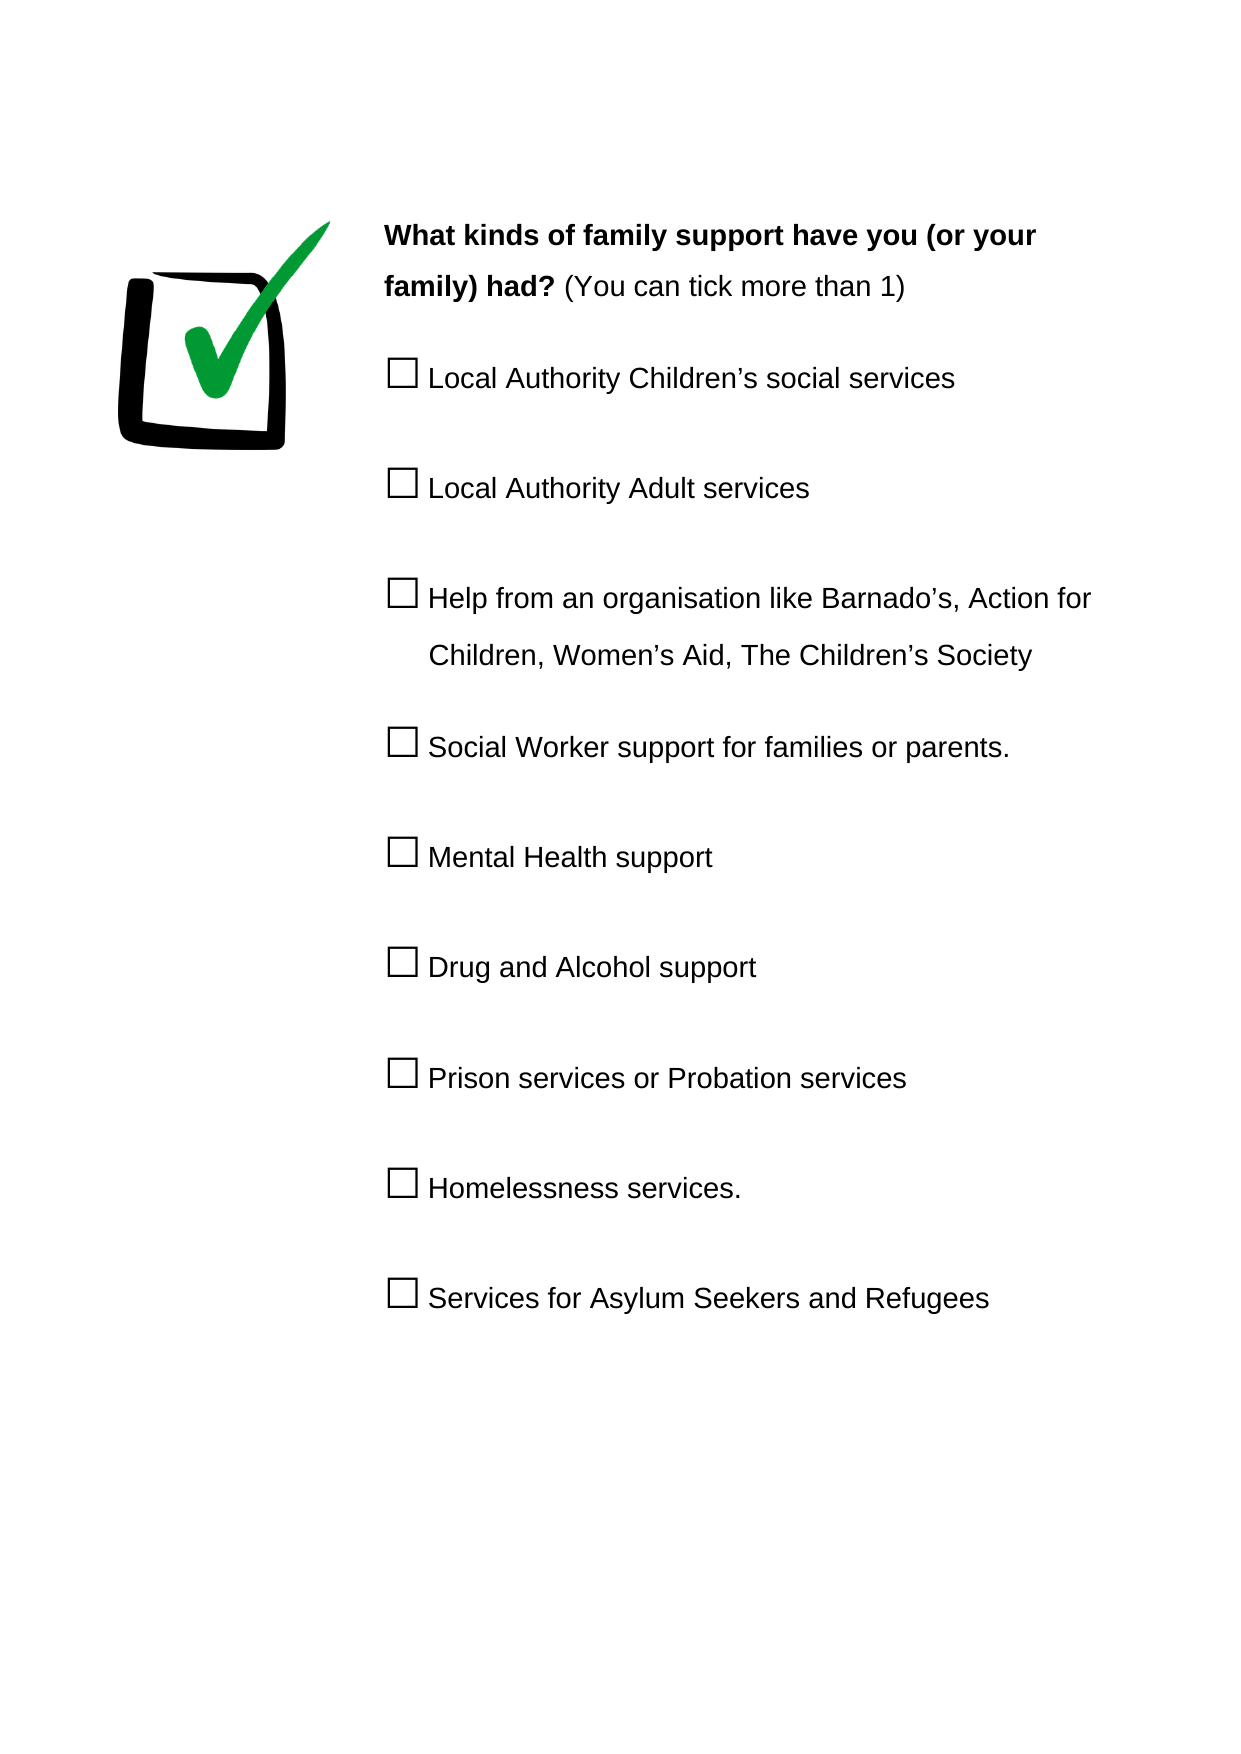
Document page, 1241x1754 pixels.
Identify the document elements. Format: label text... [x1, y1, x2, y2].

list Help from an organisation like Barnado’s, Action for Children, Women’s Aid, The Children’s Society [384, 564, 1122, 671]
list Services for Asylum Seekers and Refugees [384, 1264, 1122, 1320]
picture [118, 220, 331, 450]
list Social Worker support for families or parents. [384, 713, 1122, 770]
list Drug and Alcohol support [384, 933, 1122, 990]
text What kinds of family support have you (or your family) had? (You can tick more than 1) [384, 218, 1122, 302]
list Local Authority Adult services [384, 454, 1122, 511]
list Homelessness services. [384, 1153, 1122, 1210]
list Local Authority Children’s social services [384, 344, 1122, 401]
list Prison services or Probation services [384, 1043, 1122, 1100]
list Mental Health support [384, 823, 1122, 880]
